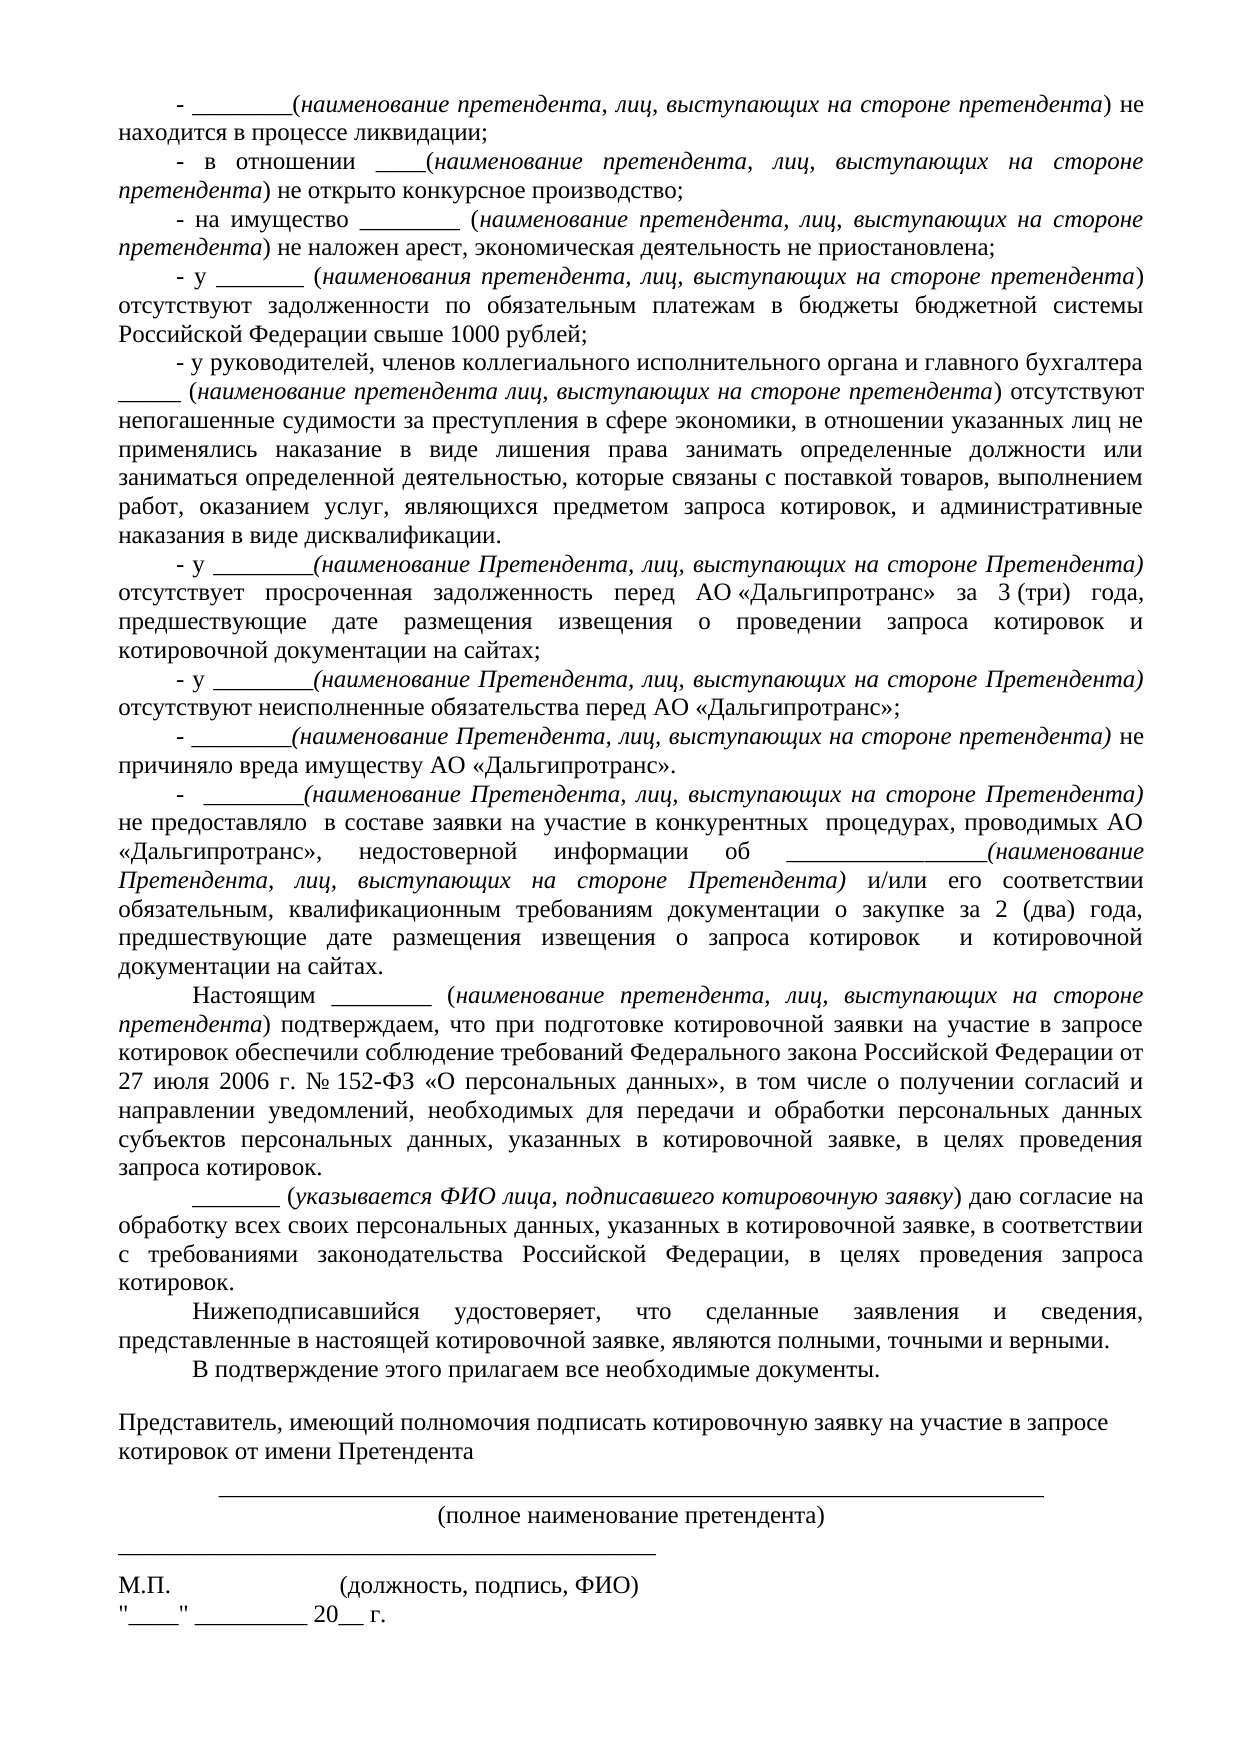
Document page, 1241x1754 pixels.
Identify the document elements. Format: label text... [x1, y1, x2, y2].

text - у ________(наименование Претендента, лиц, выступающих на стороне Претендента) отсутствует просроченная задолженность перед АО «Дальгипротранс» за 3 (три) года, предшествующие дате размещения извещения о проведении запроса котировок и котировочной документации на сайтах; [118, 549, 1144, 664]
text __________________________________________________________________ [118, 1471, 1144, 1500]
text - на имущество ________ (наименование претендента, лиц, выступающих на стороне претендента) не наложен арест, экономическая деятельность не приостановлена; [118, 204, 1144, 261]
text (полное наименование претендента) [118, 1500, 1144, 1529]
text - у руководителей, членов коллегиального исполнительного органа и главного бухгалтера _____ (наименование претендента лиц, выступающих на стороне претендента) отсутствуют непогашенные судимости за преступления в сфере экономики, в отношении указанных лиц не применялись наказание в виде лишения права занимать определенные должности или заниматься определенной деятельностью, которые связаны с поставкой товаров, выполнением работ, оказанием услуг, являющихся предметом запроса котировок, и административные наказания в виде дисквалификации. [118, 347, 1144, 549]
text В подтверждение этого прилагаем все необходимые документы. [118, 1354, 1144, 1382]
text ___________________________________________ [118, 1529, 1144, 1557]
text - у ________(наименование Претендента, лиц, выступающих на стороне Претендента) отсутствуют неисполненные обязательства перед АО «Дальгипротранс»; [118, 664, 1144, 721]
text Настоящим ________ (наименование претендента, лиц, выступающих на стороне претендента) подтверждаем, что при подготовке котировочной заявки на участие в запросе котировок обеспечили соблюдение требований Федерального закона Российской Федерации от 27 июля 2006 г. № 152-ФЗ «О персональных данных», в том числе о получении согласий и направлении уведомлений, необходимых для передачи и обработки персональных данных субъектов персональных данных, указанных в котировочной заявке, в целях проведения запроса котировок. [118, 980, 1144, 1181]
subtitle Представитель, имеющий полномочия подписать котировочную заявку на участие в запросе котировок от имени Претендента [118, 1407, 1144, 1465]
text - ________(наименование Претендента, лиц, выступающих на стороне претендента) не причиняло вреда имуществу АО «Дальгипротранс». [118, 721, 1144, 779]
text _______ (указывается ФИО лица, подписавшего котировочную заявку) даю согласие на обработку всех своих персональных данных, указанных в котировочной заявке, в соответствии с требованиями законодательства Российской Федерации, в целях проведения запроса котировок. [118, 1181, 1144, 1296]
text - ________(наименование Претендента, лиц, выступающих на стороне Претендента) не предоставляло в составе заявки на участие в конкурентных процедурах, проводимых АО «Дальгипротранс», недостоверной информации об ________________(наименование Претендента, лиц, выступающих на стороне Претендента) и/или его соответствии обязательным, квалификационным требованиям документации о закупке за 2 (два) года, предшествующие дате размещения извещения о запроса котировок и котировочной документации на сайтах. [118, 779, 1144, 980]
text Нижеподписавшийся удостоверяет, что сделанные заявления и сведения, представленные в настоящей котировочной заявке, являются полными, точными и верными. [118, 1296, 1144, 1354]
text - у _______ (наименования претендента, лиц, выступающих на стороне претендента) отсутствуют задолженности по обязательным платежам в бюджеты бюджетной системы Российской Федерации свыше 1000 рублей; [118, 261, 1144, 347]
text М.П. (должность, подпись, ФИО) [118, 1570, 1144, 1599]
text - в отношении ____(наименование претендента, лиц, выступающих на стороне претендента) не открыто конкурсное производство; [118, 146, 1144, 204]
text - ________(наименование претендента, лиц, выступающих на стороне претендента) не находится в процессе ликвидации; [118, 89, 1144, 146]
text "____" _________ 20__ г. [118, 1599, 1144, 1627]
